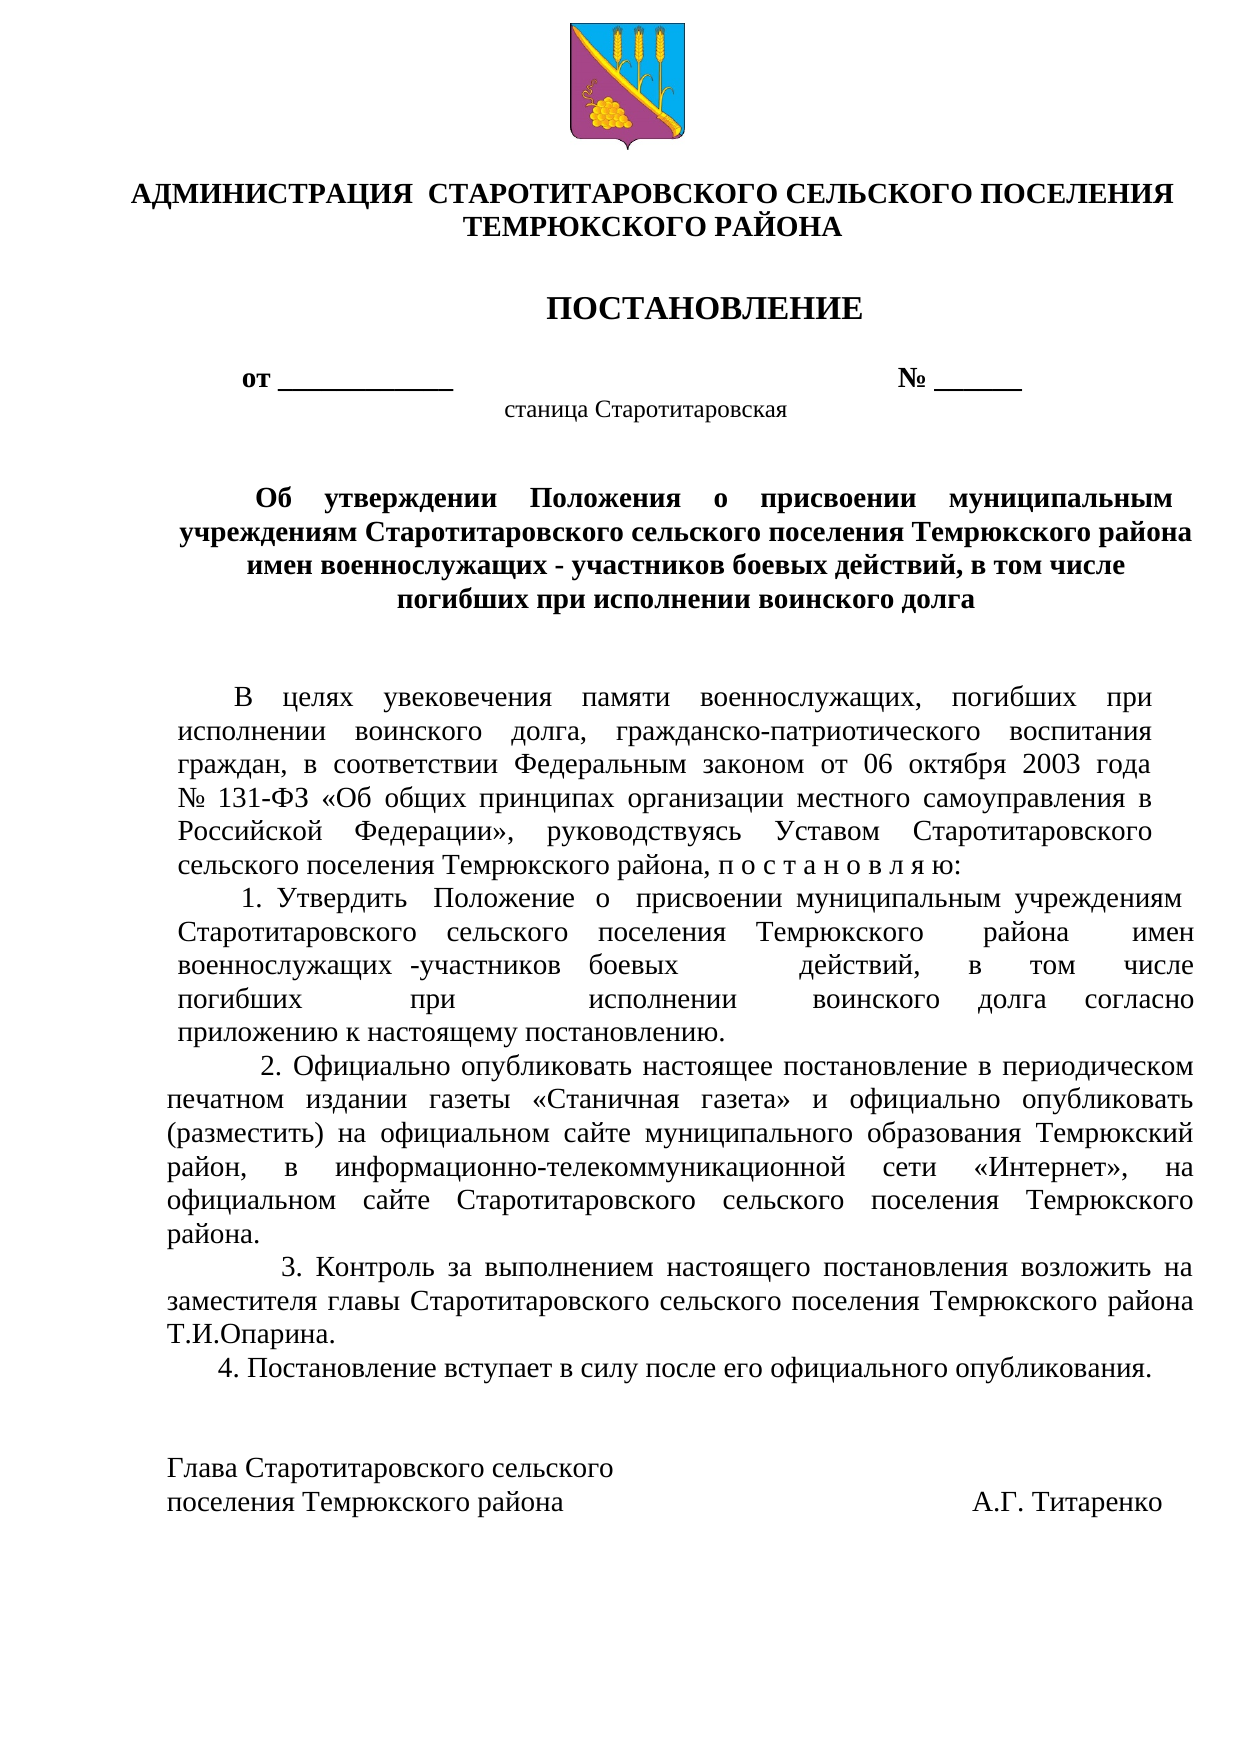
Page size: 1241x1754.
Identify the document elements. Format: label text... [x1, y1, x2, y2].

text Глава Старотитаровского сельского [167, 1451, 1194, 1484]
subtitle Об утверждении Положения о присвоении муниципальным [233, 480, 1194, 514]
subtitle ПОСТАНОВЛЕНИЕ [167, 288, 1194, 327]
text 3. Контроль за выполнением настоящего постановления возложить на заместителя главы Старотитаровского сельского поселения Темрюкского района Т.И.Опарина. [167, 1249, 1194, 1350]
text 4. Постановление вступает в силу после его официального опубликования. [167, 1350, 1194, 1383]
text 2. Официально опубликовать настоящее постановление в периодическом печатном издании газеты «Станичная газета» и официально опубликовать (разместить) на официальном сайте муниципального образования Темрюкский район, в информационно-телекоммуникационной сети «Интернет», на официальном сайте Старотитаровского сельского поселения Темрюкского района. [167, 1048, 1194, 1249]
list Утвердить Положение о присвоении муниципальным учреждениям [241, 880, 1194, 914]
text станица Старотитаровская [167, 394, 1194, 422]
text АДМИНИСТРАЦИЯ СТАРОТИТАРОВСКОГО СЕЛЬСКОГО ПОСЕЛЕНИЯ ТЕМРЮКСКОГО РАЙОНА [110, 176, 1194, 243]
text поселения Темрюкского района А.Г. Титаренко [167, 1484, 1194, 1518]
picture [570, 23, 685, 150]
text В целях увековечения памяти военнослужащих, погибших при исполнении воинского долга, гражданско-патриотического воспитания граждан, в соответствии Федеральным законом от 06 октября 2003 года № 131-ФЗ «Об общих принципах организации местного самоуправления в Российской Федерации», руководствуясь Уставом Старотитаровского сельского поселения Темрюкского района, п о с т а н о в л я ю: [177, 679, 1152, 880]
text Старотитаровского сельского поселения Темрюкского района имен военнослужащих -участников боевых действий, в том числе погибших при исполнении воинского долга согласно приложению к настоящему постановлению. [177, 914, 1194, 1048]
text учреждениям Старотитаровского сельского поселения Темрюкского района имен военнослужащих - участников боевых действий, в том числе погибших при исполнении воинского долга [177, 514, 1194, 614]
text от ____________ № ______ [110, 360, 1203, 394]
